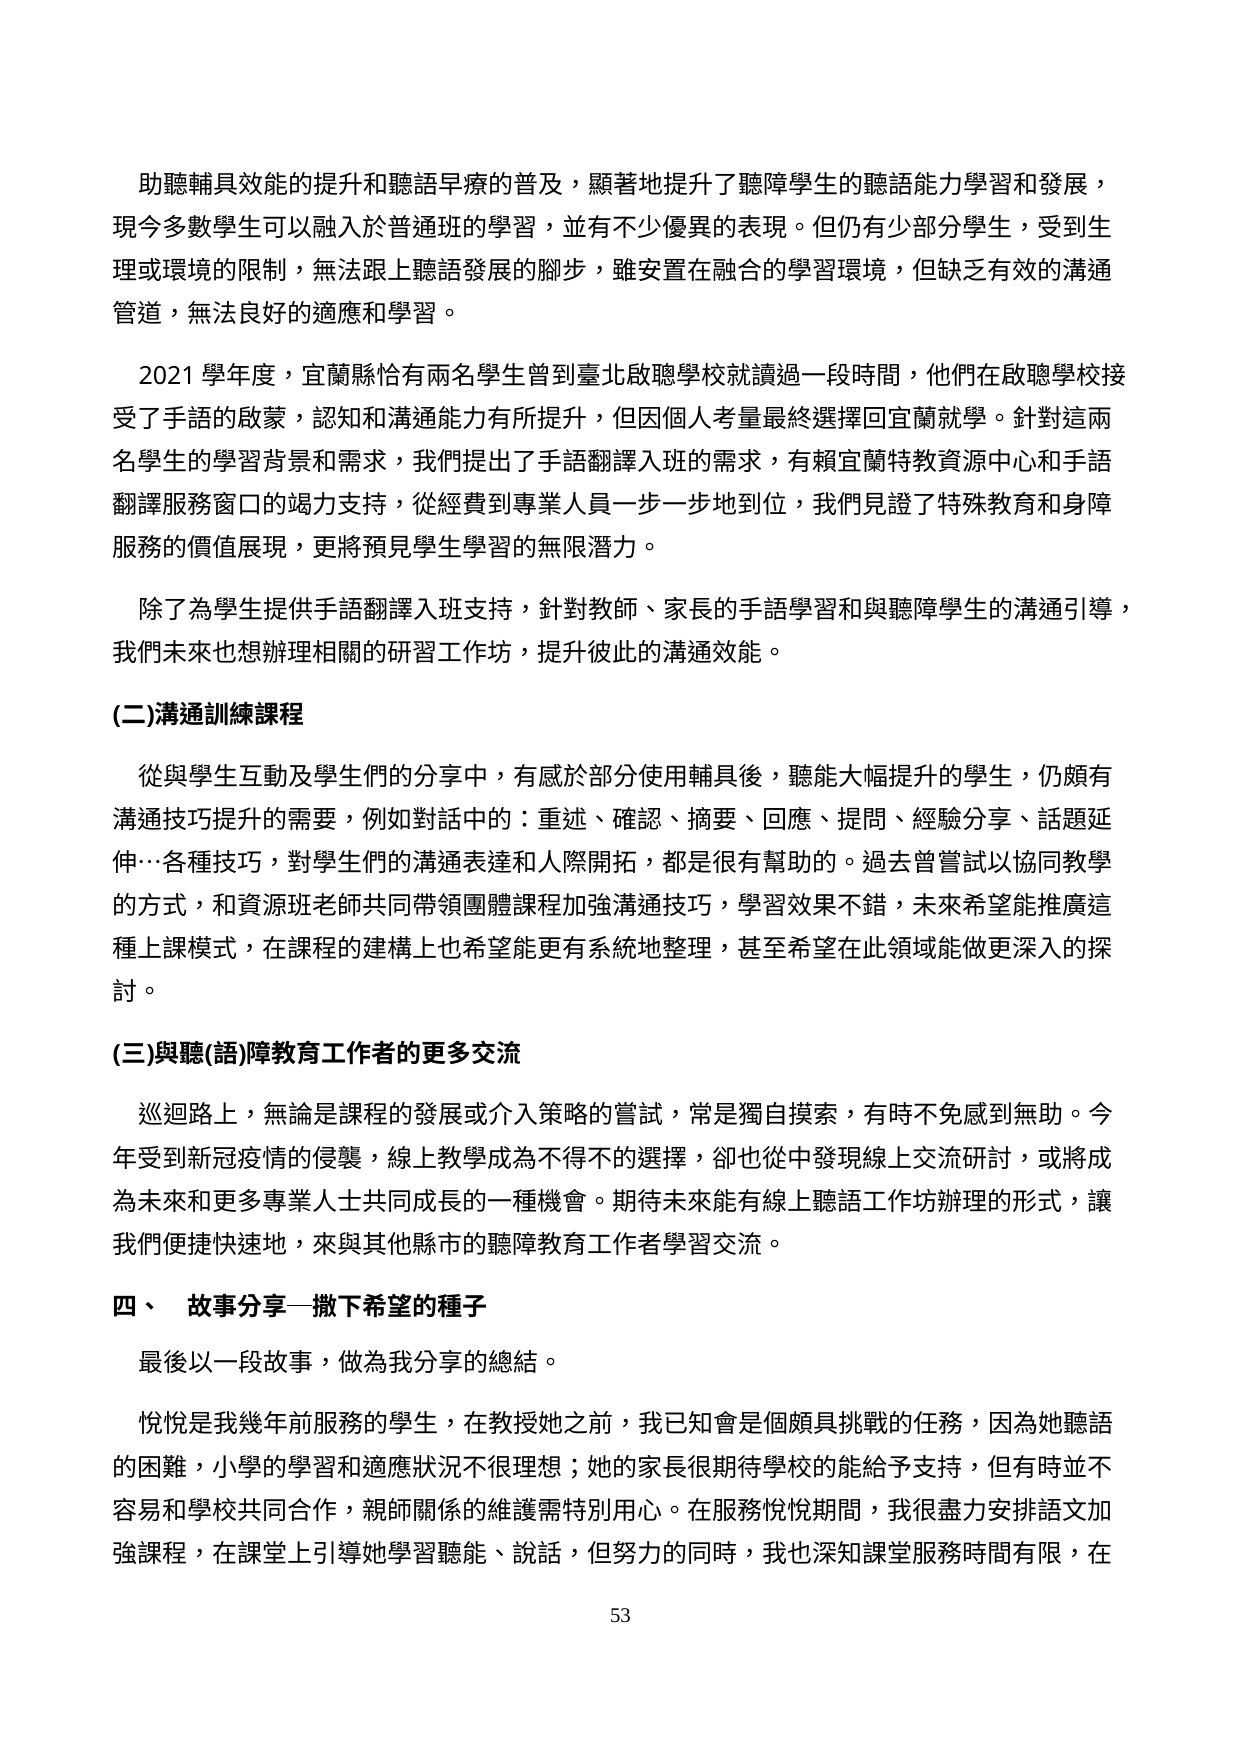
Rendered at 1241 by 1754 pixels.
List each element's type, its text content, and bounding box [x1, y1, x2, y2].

text (三)與聽(語)障教育工作者的更多交流 [112, 1033, 1128, 1070]
text (二)溝通訓練課程 [112, 694, 1128, 731]
text 巡迴路上，無論是課程的發展或介入策略的嘗試，常是獨自摸索，有時不免感到無助。今年受到新冠疫情的侵襲，線上教學成為不得不的選擇，卻也從中發現線上交流研討，或將成為未來和更多專業人士共同成長的一種機會。期待未來能有線上聽語工作坊辦理的形式，讓我們便捷快速地，來與其他縣市的聽障教育工作者學習交流。 [112, 1094, 1128, 1261]
text 從與學生互動及學生們的分享中，有感於部分使用輔具後，聽能大幅提升的學生，仍頗有溝通技巧提升的需要，例如對話中的：重述、確認、摘要、回應、提問、經驗分享、話題延伸…各種技巧，對學生們的溝通表達和人際開拓，都是很有幫助的。過去曾嘗試以協同教學的方式，和資源班老師共同帶領團體課程加強溝通技巧，學習效果不錯，未來希望能推廣這種上課模式，在課程的建構上也希望能更有系統地整理，甚至希望在此領域能做更深入的探討。 [112, 755, 1128, 1008]
text 最後以一段故事，做為我分享的總結。 [112, 1342, 1128, 1379]
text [112, 1403, 1128, 1570]
text 2021學年度，宜蘭縣恰有兩名學生曾到臺北啟聰學校就讀過一段時間，他們在啟聰學校接受了手語的啟蒙，認知和溝通能力有所提升，但因個人考量最終選擇回宜蘭就學。針對這兩名學生的學習背景和需求，我們提出了手語翻譯入班的需求，有賴宜蘭特教資源中心和手語翻譯服務窗口的竭力支持，從經費到專業人員一步一步地到位，我們見證了特殊教育和身障服務的價值展現，更將預見學生學習的無限潛力。 [112, 355, 1128, 565]
list 故事分享─撒下希望的種子 [112, 1285, 1128, 1323]
text 助聽輔具效能的提升和聽語早療的普及，顯著地提升了聽障學生的聽語能力學習和發展，現今多數學生可以融入於普通班的學習，並有不少優異的表現。但仍有少部分學生，受到生理或環境的限制，無法跟上聽語發展的腳步，雖安置在融合的學習環境，但缺乏有效的溝通管道，無法良好的適應和學習。 [112, 164, 1128, 331]
text 除了為學生提供手語翻譯入班支持，針對教師、家長的手語學習和與聽障學生的溝通引導，我們未來也想辦理相關的研習工作坊，提升彼此的溝通效能。 [112, 589, 1128, 669]
